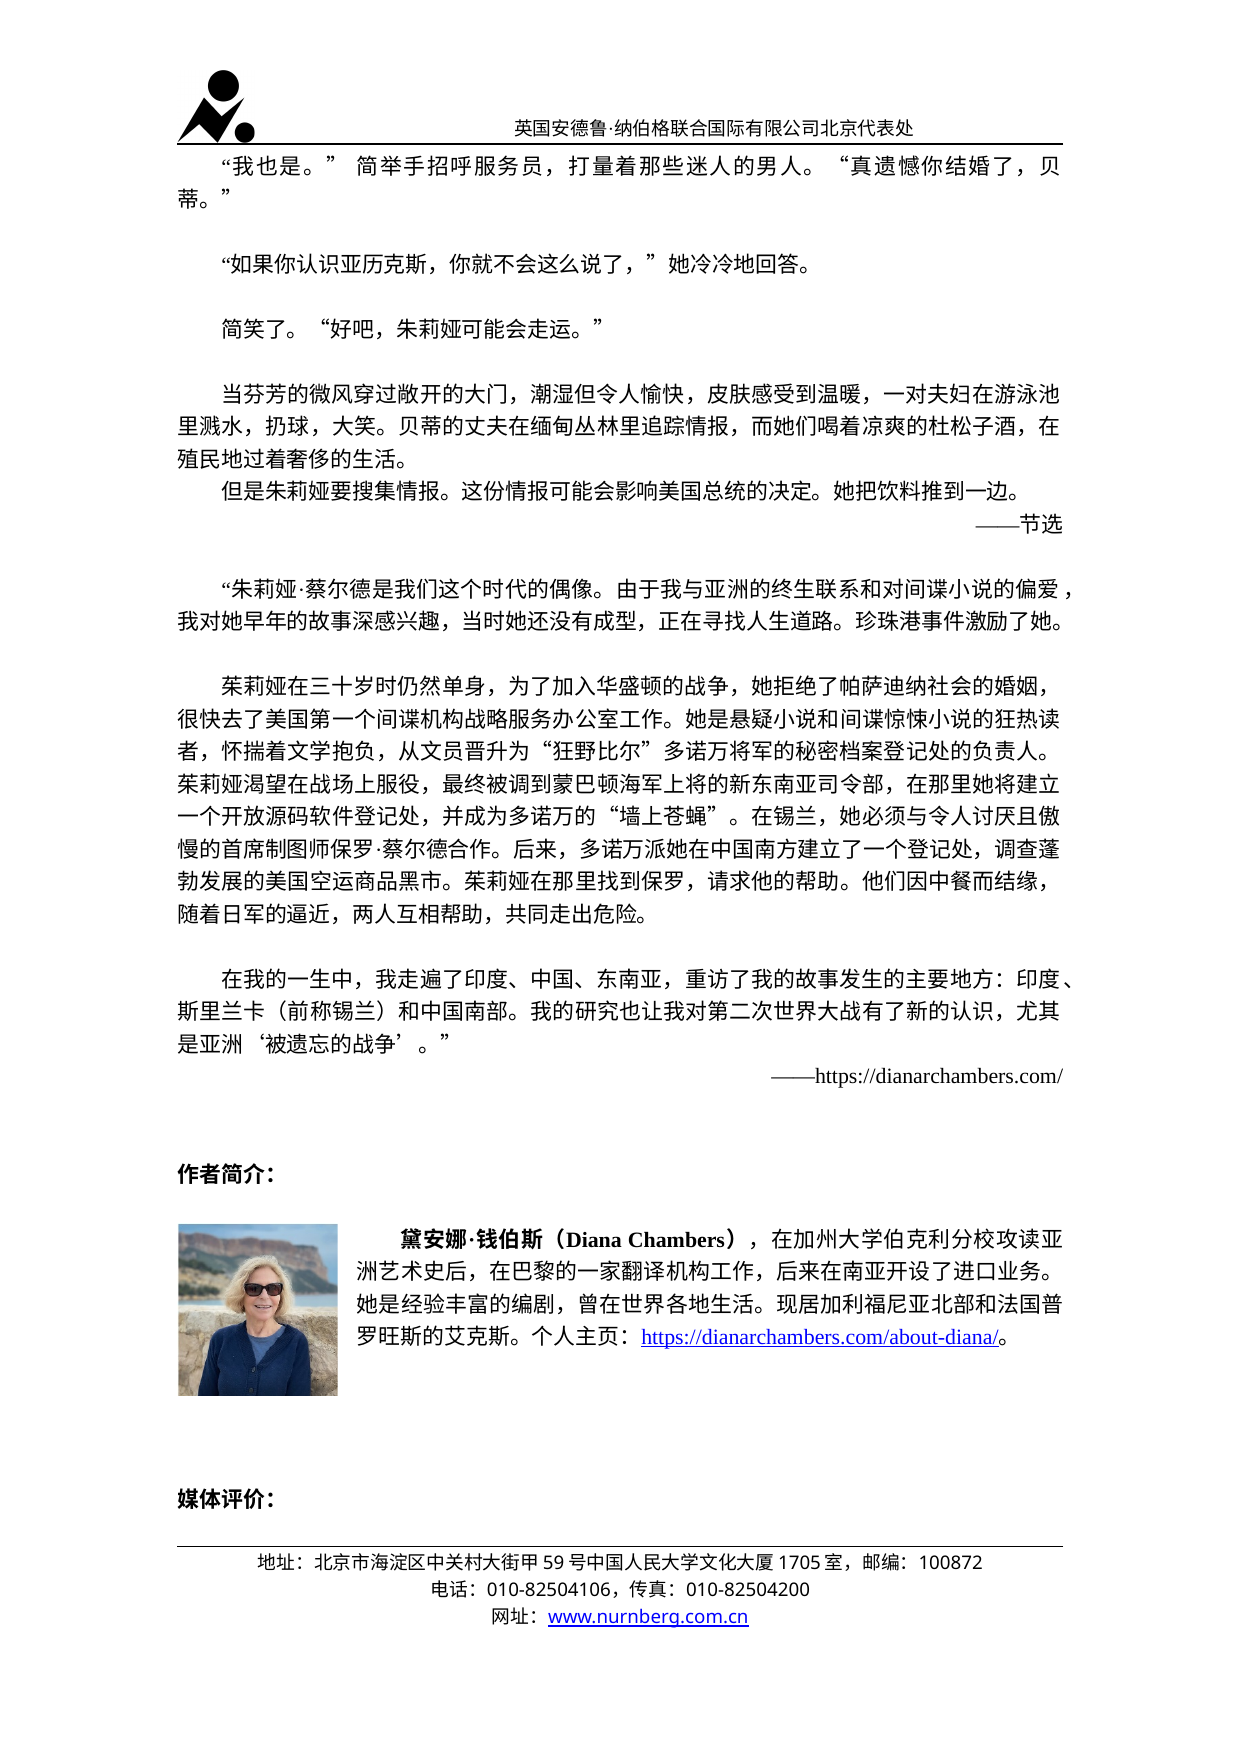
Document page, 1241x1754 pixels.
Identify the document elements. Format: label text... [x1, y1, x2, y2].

text 但是朱莉娅要搜集情报。这份情报可能会影响美国总统的决定。她把饮料推到一边。 [177, 474, 1063, 506]
text ——节选 [177, 506, 1063, 539]
text 在我的一生中，我走遍了印度、中国、东南亚，重访了我的故事发生的主要地方：印度、斯里兰卡（前称锡兰）和中国南部。我的研究也让我对第二次世界大战有了新的认识，尤其是亚洲‘被遗忘的战争’。” [177, 961, 1063, 1059]
text 黛安娜·钱伯斯（Diana Chambers），在加州大学伯克利分校攻读亚洲艺术史后，在巴黎的一家翻译机构工作，后来在南亚开设了进口业务。她是经验丰富的编剧，曾在世界各地生活。现居加利福尼亚北部和法国普罗旺斯的艾克斯。个人主页：https://dianarchambers.com/about-diana/。 [177, 1221, 1063, 1351]
text “如果你认识亚历克斯，你就不会这么说了，”她冷冷地回答。 [177, 246, 1063, 279]
text 简笑了。“好吧，朱莉娅可能会走运。” [177, 311, 1063, 344]
text “我也是。” 简举手招呼服务员，打量着那些迷人的男人。“真遗憾你结婚了，贝蒂。” [177, 149, 1063, 214]
text ——https://dianarchambers.com/ [177, 1059, 1063, 1091]
text 作者简介： [177, 1156, 1063, 1189]
picture [177, 70, 255, 143]
text “朱莉娅·蔡尔德是我们这个时代的偶像。由于我与亚洲的终生联系和对间谍小说的偏爱，我对她早年的故事深感兴趣，当时她还没有成型，正在寻找人生道路。珍珠港事件激励了她。 [177, 571, 1063, 636]
text 媒体评价： [177, 1481, 1063, 1514]
picture [177, 1223, 338, 1396]
text 茱莉娅在三十岁时仍然单身，为了加入华盛顿的战争，她拒绝了帕萨迪纳社会的婚姻，很快去了美国第一个间谍机构战略服务办公室工作。她是悬疑小说和间谍惊悚小说的狂热读者，怀揣着文学抱负，从文员晋升为“狂野比尔”多诺万将军的秘密档案登记处的负责人。茱莉娅渴望在战场上服役，最终被调到蒙巴顿海军上将的新东南亚司令部，在那里她将建立一个开放源码软件登记处，并成为多诺万的“墙上苍蝇”。在锡兰，她必须与令人讨厌且傲慢的首席制图师保罗·蔡尔德合作。后来，多诺万派她在中国南方建立了一个登记处，调查蓬勃发展的美国空运商品黑市。茱莉娅在那里找到保罗，请求他的帮助。他们因中餐而结缘，随着日军的逼近，两人互相帮助，共同走出危险。 [177, 669, 1063, 929]
text 当芬芳的微风穿过敞开的大门，潮湿但令人愉快，皮肤感受到温暖，一对夫妇在游泳池里溅水，扔球，大笑。贝蒂的丈夫在缅甸丛林里追踪情报，而她们喝着凉爽的杜松子酒，在殖民地过着奢侈的生活。 [177, 376, 1063, 474]
